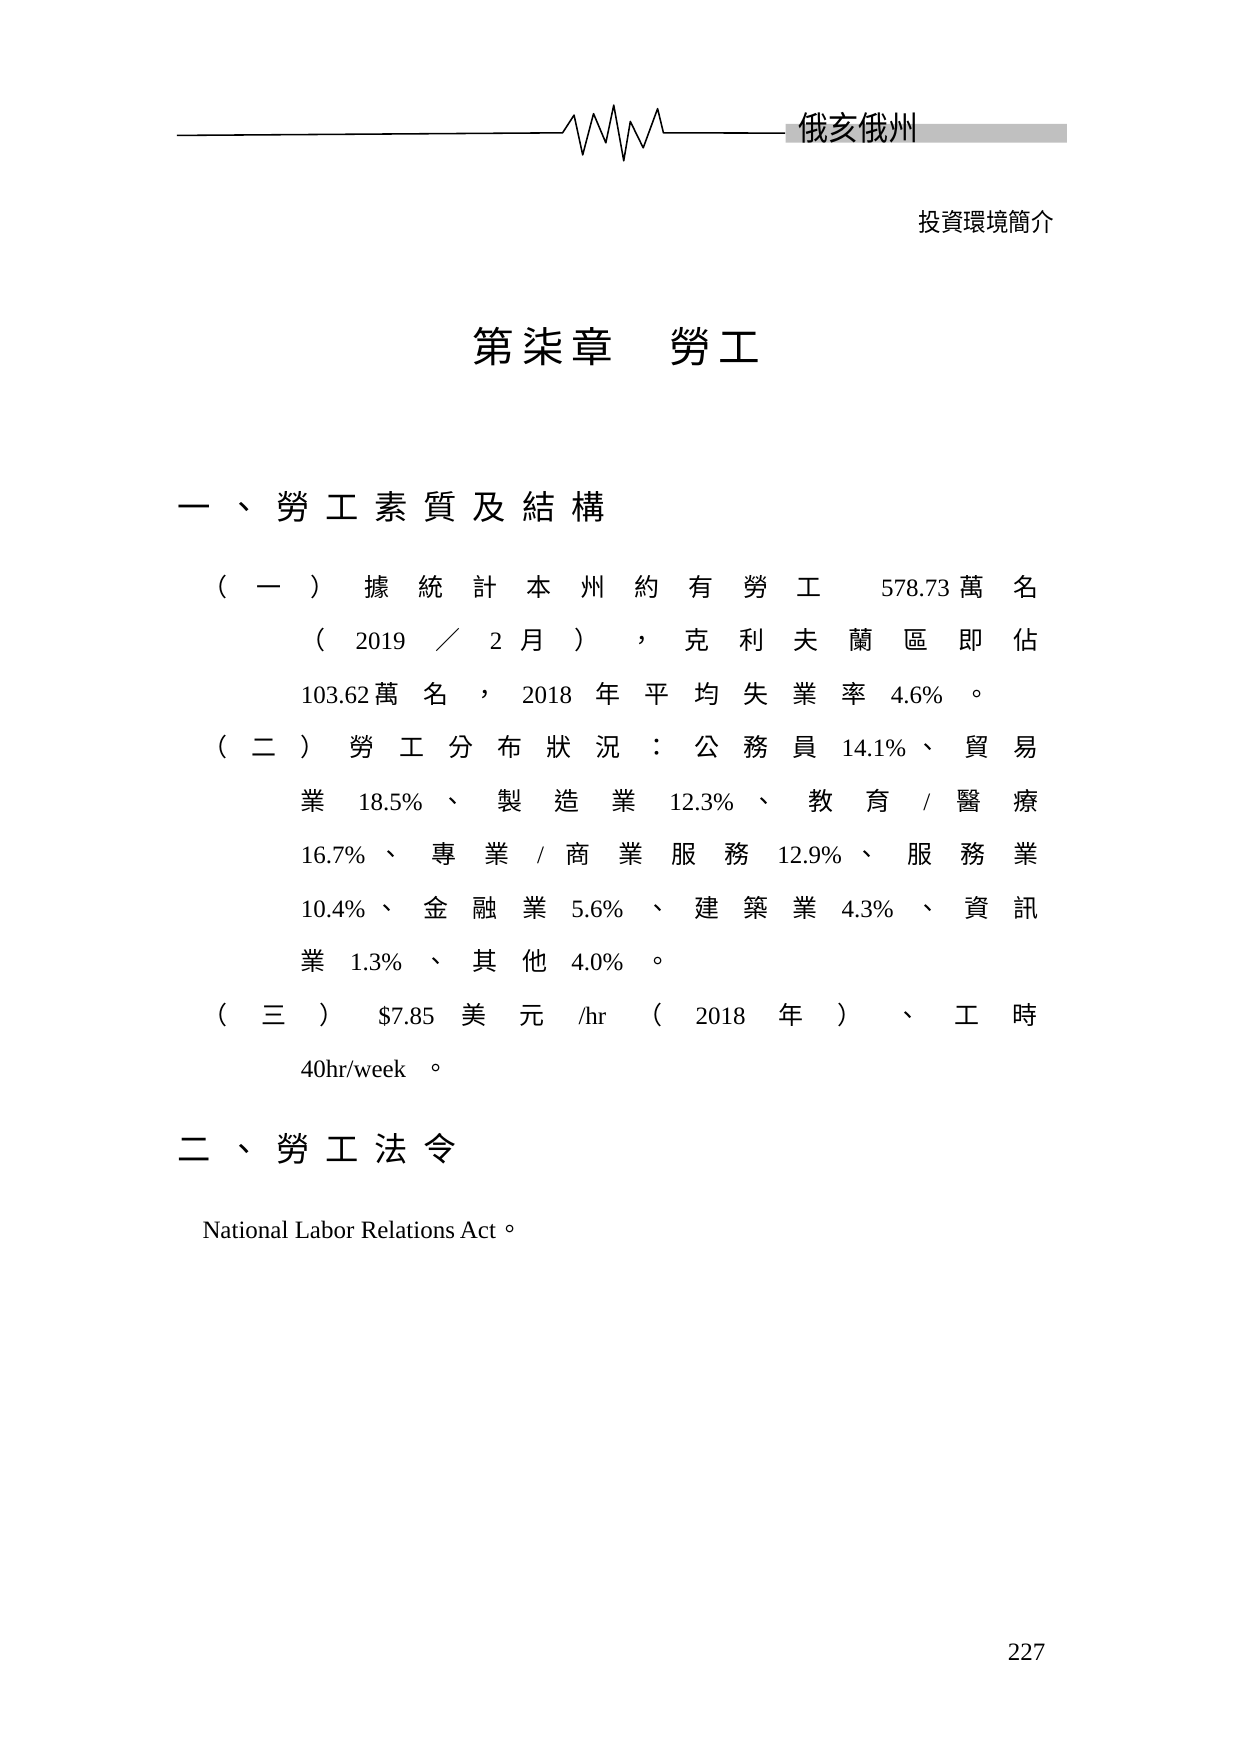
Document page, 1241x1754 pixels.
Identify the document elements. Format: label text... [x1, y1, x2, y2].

text 二、勞工法令 [178, 1121, 1063, 1174]
text 第柒章 勞工 [178, 291, 1063, 398]
text 一、勞工素質及結構 [178, 478, 1063, 532]
text （三）$7.85美元/hr（2018年）、工時 40hr/week。 [202, 987, 1063, 1094]
text （一）據統計本州約有勞工 578.73萬名（2019／2月），克利夫蘭區即佔 103.62萬名，2018年平均失業率4.6%。 [202, 558, 1063, 719]
text National Labor Relations Act。 [202, 1201, 1063, 1254]
text （二）勞工分布狀況：公務員14.1%、貿易業18.5%、製造業12.3%、教育/醫療16.7%、專業/商業服務12.9%、服務業10.4%、金融業5.6%、建築業4.3%、資訊業1.3%、其他4.0%。 [202, 719, 1063, 987]
